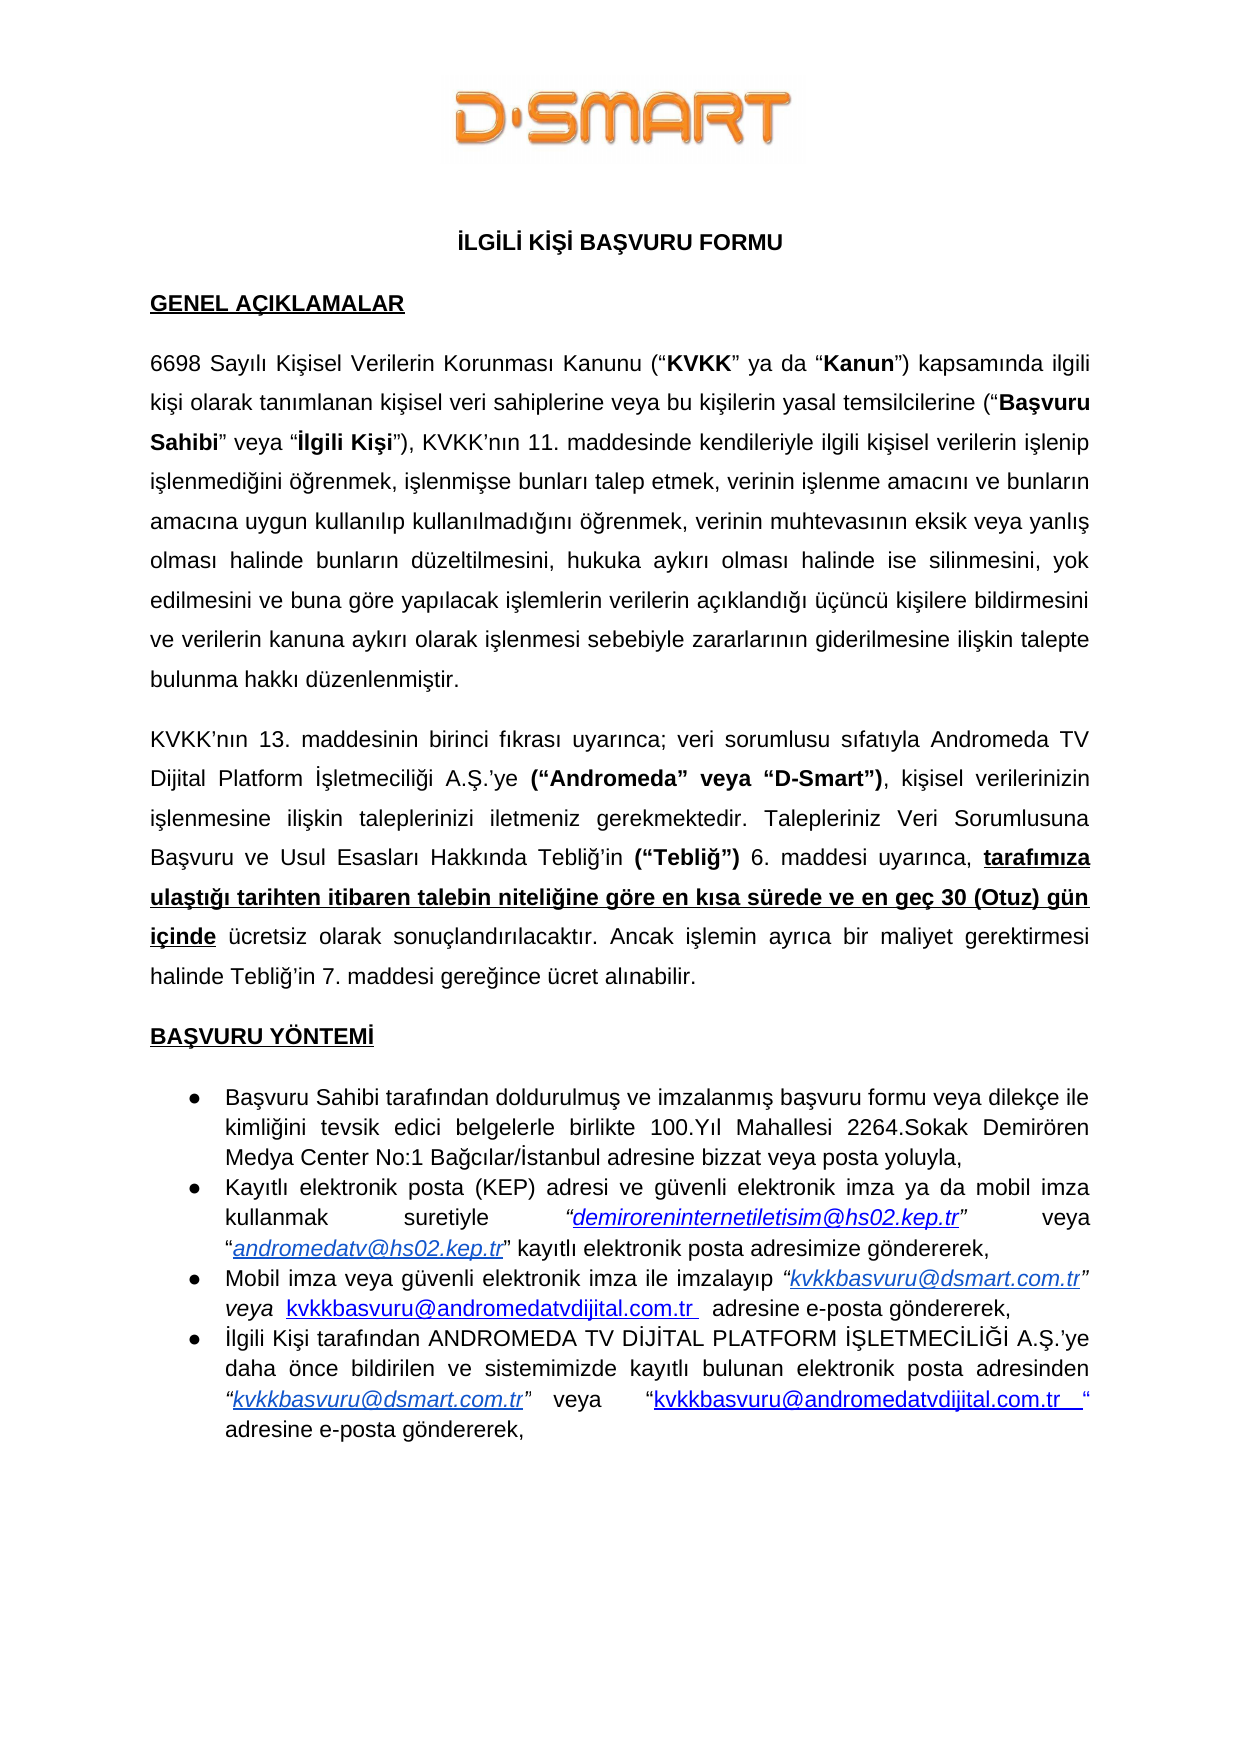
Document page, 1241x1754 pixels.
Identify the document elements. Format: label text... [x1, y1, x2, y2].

list İlgili Kişi tarafından ANDROMEDA TV DİJİTAL PLATFORM İŞLETMECİLİĞİ A.Ş.’ye daha önce bildirilen ve sistemimizde kayıtlı bulunan elektronik posta adresinden “kvkkbasvuru@dsmart.com.tr” veya “kvkkbasvuru@andromedatvdijital.com.tr “ adresine e-posta göndererek, [187, 1325, 1090, 1442]
text GENEL AÇIKLAMALAR [150, 289, 1090, 316]
list Mobil imza veya güvenli elektronik imza ile imzalayıp “kvkkbasvuru@dsmart.com.tr” veya kvkkbasvuru@andromedatvdijital.com.tr adresine e-posta göndererek, [187, 1265, 1090, 1321]
text KVKK’nın 13. maddesinin birinci fıkrası uyarınca; veri sorumlusu sıfatıyla Andromeda TV Dijital Platform İşletmeciliği A.Ş.’ye (“Andromeda” veya “D-Smart”), kişisel verilerinizin işlenmesine ilişkin taleplerinizi iletmeniz gerekmektedir. Talepleriniz Veri Sorumlusuna Başvuru ve Usul Esasları Hakkında Tebliğ’in (“Tebliğ”) 6. maddesi uyarınca, tarafımıza ulaştığı tarihten itibaren talebin niteliğine göre en kısa sürede ve en geç 30 (Otuz) gün içinde ücretsiz olarak sonuçlandırılacaktır. Ancak işlemin ayrıca bir maliyet gerektirmesi halinde Tebliğ’in 7. maddesi gereğince ücret alınabilir. [150, 908, 1090, 989]
text 6698 Sayılı Kişisel Verilerin Korunması Kanunu (“KVKK” ya da “Kanun”) kapsamında ilgili kişi olarak tanımlanan kişisel veri sahiplerine veya bu kişilerin yasal temsilcilerine (“Başvuru Sahibi” veya “İlgili Kişi”), KVKK’nın 11. maddesinde kendileriyle ilgili kişisel verilerin işlenip işlenmediğini öğrenmek, işlenmişse bunları talep etmek, verinin işlenme amacını ve bunların amacına uygun kullanılıp kullanılmadığını öğrenmek, verinin muhtevasının eksik veya yanlış olması halinde bunların düzeltilmesini, hukuka aykırı olması halinde ise silinmesini, yok edilmesini ve buna göre yapılacak işlemlerin verilerin açıklandığı üçüncü kişilere bildirmesini ve verilerin kanuna aykırı olarak işlenmesi sebebiyle zararlarının giderilmesine ilişkin talepte bulunma hakkı düzenlenmiştir. [150, 350, 1090, 692]
text İLGİLİ KİŞİ BAŞVURU FORMU [150, 229, 1090, 256]
list Kayıtlı elektronik posta (KEP) adresi ve güvenli elektronik imza ya da mobil imza kullanmak suretiyle “demiroreninternetiletisim@hs02.kep.tr” veya “andromedatv@hs02.kep.tr” kayıtlı elektronik posta adresimize göndererek, [187, 1174, 1090, 1261]
picture [440, 75, 807, 164]
list Başvuru Sahibi tarafından doldurulmuş ve imzalanmış başvuru formu veya dilekçe ile kimliğini tevsik edici belgelerle birlikte 100.Yıl Mahallesi 2264.Sokak Demirören Medya Center No:1 Bağcılar/İstanbul adresine bizzat veya posta yoluyla, [187, 1083, 1090, 1170]
text BAŞVURU YÖNTEMİ [150, 1023, 1090, 1049]
text KVKK’nın 13. maddesinin birinci fıkrası uyarınca; veri sorumlusu sıfatıyla Andromeda TV Dijital Platform İşletmeciliği A.Ş.’ye (“Andromeda” veya “D-Smart”), kişisel verilerinizin işlenmesine ilişkin taleplerinizi iletmeniz gerekmektedir. Talepleriniz Veri Sorumlusuna Başvuru ve Usul Esasları Hakkında Tebliğ’in (“Tebliğ”) 6. maddesi uyarınca, tarafımıza ulaştığı tarihten itibaren talebin niteliğine göre en kısa sürede ve en geç 30 (Otuz) gün içinde ücretsiz olarak sonuçlandırılacaktır. Ancak işlemin ayrıca bir maliyet gerektirmesi halinde Tebliğ’in 7. maddesi gereğince ücret alınabilir. [150, 726, 1090, 907]
